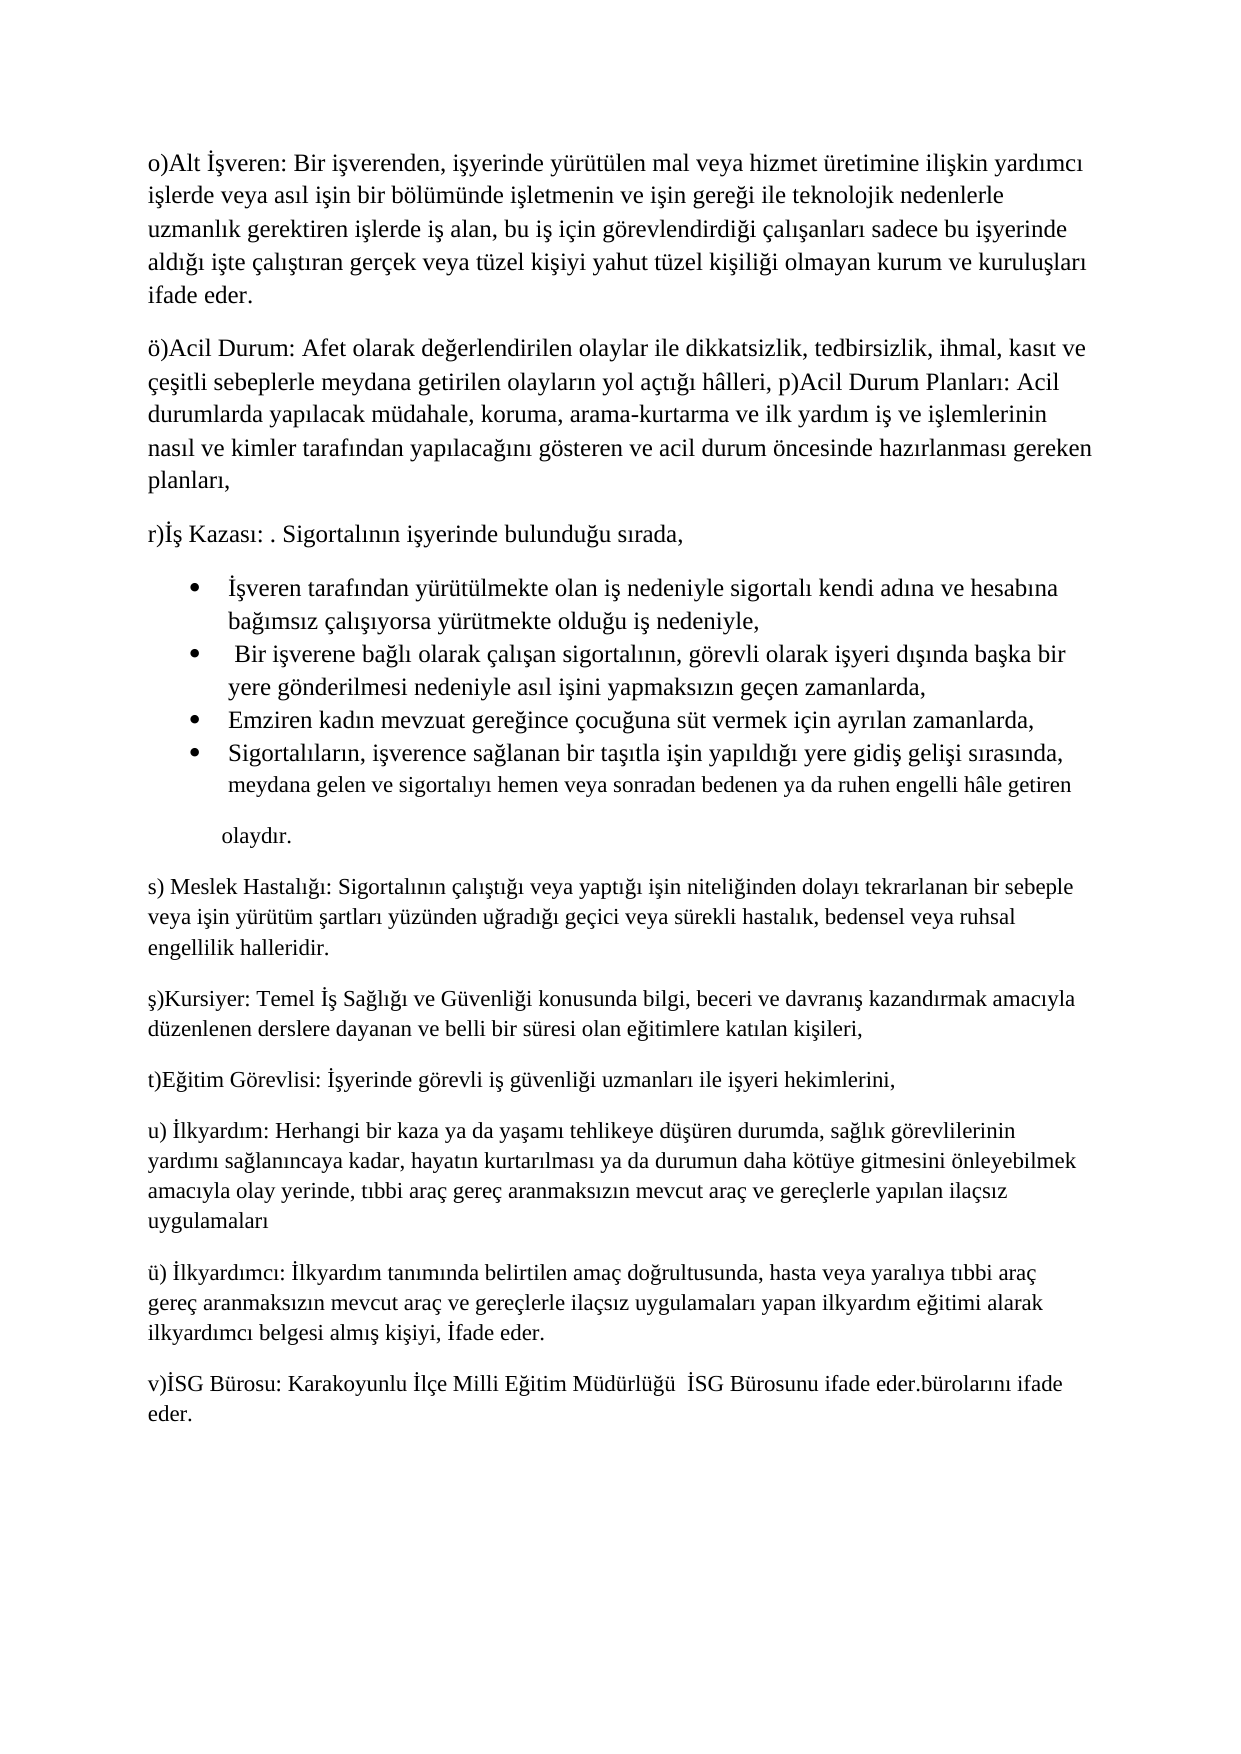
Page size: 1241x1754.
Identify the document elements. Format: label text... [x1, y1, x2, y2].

list Sigortalıların, işverence sağlanan bir taşıtla işin yapıldığı yere gidiş gelişi sırasında, meydana gelen ve sigortalıyı hemen veya sonradan bedenen ya da ruhen engelli hâle getiren [190, 738, 1093, 797]
list İşveren tarafından yürütülmekte olan iş nedeniyle sigortalı kendi adına ve hesabına bağımsız çalışıyorsa yürütmekte olduğu iş nedeniyle, [190, 573, 1093, 635]
text s) Meslek Hastalığı: Sigortalının çalıştığı veya yaptığı işin niteliğinden dolayı tekrarlanan bir sebeple veya işin yürütüm şartları yüzünden uğradığı geçici veya sürekli hastalık, bedensel veya ruhsal engellilik halleridir. [148, 873, 1093, 960]
text ö)Acil Durum: Afet olarak değerlendirilen olaylar ile dikkatsizlik, tedbirsizlik, ihmal, kasıt ve çeşitli sebeplerle meydana getirilen olayların yol açtığı hâlleri, p)Acil Durum Planları: Acil durumlarda yapılacak müdahale, koruma, arama-kurtarma ve ilk yardım iş ve işlemlerinin nasıl ve kimler tarafından yapılacağını gösteren ve acil durum öncesinde hazırlanması gereken planları, [148, 333, 1093, 494]
text v)İSG Bürosu: Karakoyunlu İlçe Milli Eğitim Müdürlüğü İSG Bürosunu ifade eder.bürolarını ifade eder. [148, 1370, 1093, 1427]
text t)Eğitim Görevlisi: İşyerinde görevli iş güvenliği uzmanları ile işyeri hekimlerini, [148, 1066, 1093, 1092]
text r)İş Kazası: . Sigortalının işyerinde bulunduğu sırada, [148, 519, 1093, 548]
text o)Alt İşveren: Bir işverenden, işyerinde yürütülen mal veya hizmet üretimine ilişkin yardımcı işlerde veya asıl işin bir bölümünde işletmenin ve işin gereği ile teknolojik nedenlerle uzmanlık gerektiren işlerde iş alan, bu iş için görevlendirdiği çalışanları sadece bu işyerinde aldığı işte çalıştıran gerçek veya tüzel kişiyi yahut tüzel kişiliği olmayan kurum ve kuruluşları ifade eder. [148, 148, 1093, 308]
list Emziren kadın mevzuat gereğince çocuğuna süt vermek için ayrılan zamanlarda, [190, 705, 1093, 734]
list Bir işverene bağlı olarak çalışan sigortalının, görevli olarak işyeri dışında başka bir yere gönderilmesi nedeniyle asıl işini yapmaksızın geçen zamanlarda, [190, 639, 1093, 701]
text olaydır. [148, 822, 1093, 848]
text ş)Kursiyer: Temel İş Sağlığı ve Güvenliği konusunda bilgi, beceri ve davranış kazandırmak amacıyla düzenlenen derslere dayanan ve belli bir süresi olan eğitimlere katılan kişileri, [148, 984, 1093, 1041]
text ü) İlkyardımcı: İlkyardım tanımında belirtilen amaç doğrultusunda, hasta veya yaralıya tıbbi araç gereç aranmaksızın mevcut araç ve gereçlerle ilaçsız uygulamaları yapan ilkyardım eğitimi alarak ilkyardımcı belgesi almış kişiyi, İfade eder. [148, 1258, 1093, 1345]
text u) İlkyardım: Herhangi bir kaza ya da yaşamı tehlikeye düşüren durumda, sağlık görevlilerinin yardımı sağlanıncaya kadar, hayatın kurtarılması ya da durumun daha kötüye gitmesini önleyebilmek amacıyla olay yerinde, tıbbi araç gereç aranmaksızın mevcut araç ve gereçlerle yapılan ilaçsız uygulamaları [148, 1117, 1093, 1234]
